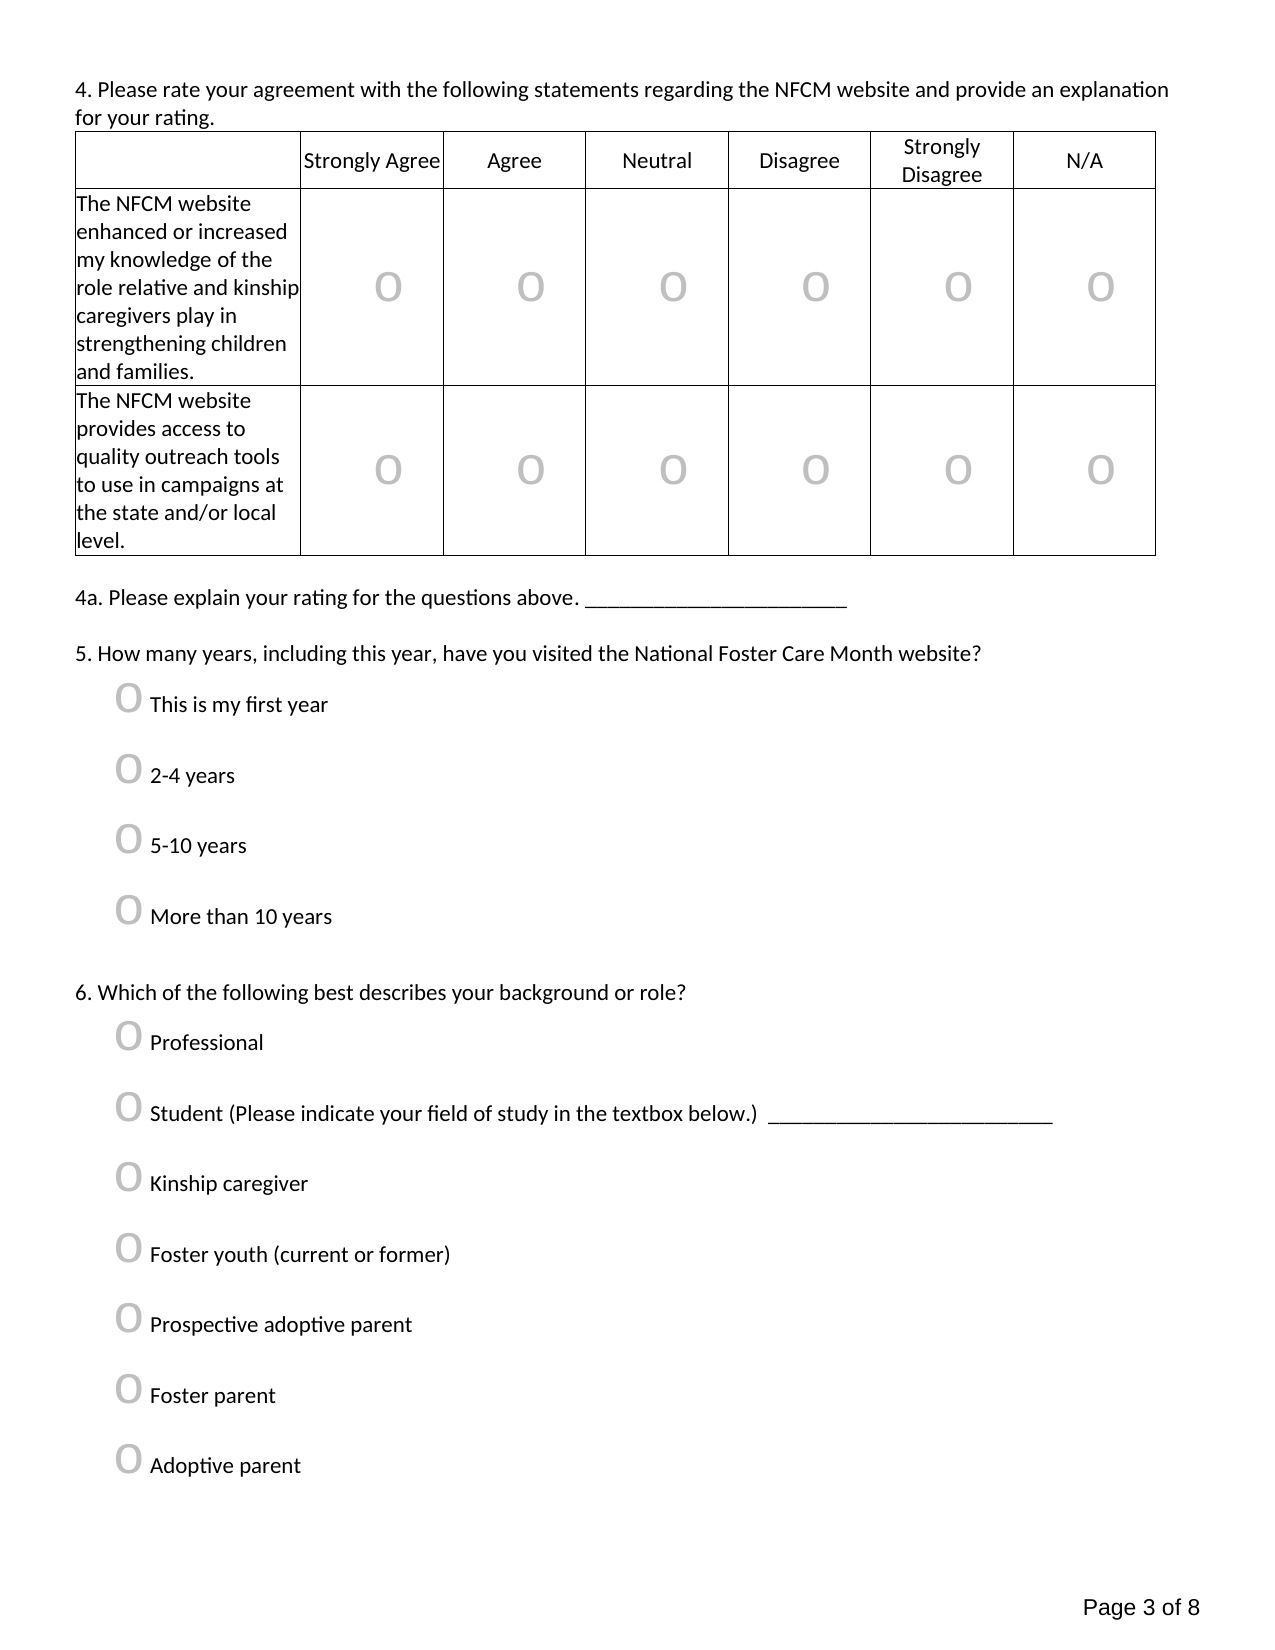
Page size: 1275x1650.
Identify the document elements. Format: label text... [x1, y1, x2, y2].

table_cell The NFCM website enhanced or increased my knowledge of the role relative and kinship caregivers play in strengthening children and families. [76, 189, 300, 385]
table_cell [871, 386, 1013, 554]
table_header Strongly Disagree [871, 132, 1013, 188]
table_header Agree [444, 132, 585, 188]
table_cell [444, 189, 585, 385]
list This is my first year [112, 668, 1200, 729]
table_cell [729, 189, 870, 385]
table_cell [1014, 189, 1155, 385]
table_cell [871, 189, 1013, 385]
table_cell [444, 386, 585, 554]
table_header [76, 132, 300, 188]
list Adoptive parent [112, 1429, 1200, 1490]
table_cell [1014, 386, 1155, 554]
list More than 10 years [112, 879, 1200, 941]
table_cell [586, 386, 728, 554]
list 2-4 years [112, 738, 1200, 799]
table_header Disagree [729, 132, 870, 188]
list Prospective adoptive parent [112, 1288, 1200, 1349]
list Foster parent [112, 1358, 1200, 1420]
text 5. How many years, including this year, have you visited the National Foster Care Month website? [75, 639, 1200, 668]
text 4. Please rate your agreement with the following statements regarding the NFCM website and provide an explanation for your rating. [75, 75, 1200, 131]
table_cell The NFCM website provides access to quality outreach tools to use in campaigns at the state and/or local level. [76, 386, 300, 554]
table_cell [586, 189, 728, 385]
table_header Neutral [586, 132, 728, 188]
table_cell [729, 386, 870, 554]
list Professional [112, 1006, 1200, 1067]
list Kinship caregiver [112, 1147, 1200, 1208]
table_header Strongly Agree [301, 132, 443, 188]
text 4a. Please explain your rating for the questions above. _______________________ [75, 583, 1200, 612]
list 5-10 years [112, 809, 1200, 870]
table_cell [301, 386, 443, 554]
list Foster youth (current or former) [112, 1217, 1200, 1279]
text 6. Which of the following best describes your background or role? [75, 978, 1200, 1006]
table_cell [301, 189, 443, 385]
table_header N/A [1014, 132, 1155, 188]
list Student (Please indicate your field of study in the textbox below.) _________________________ [112, 1076, 1200, 1138]
